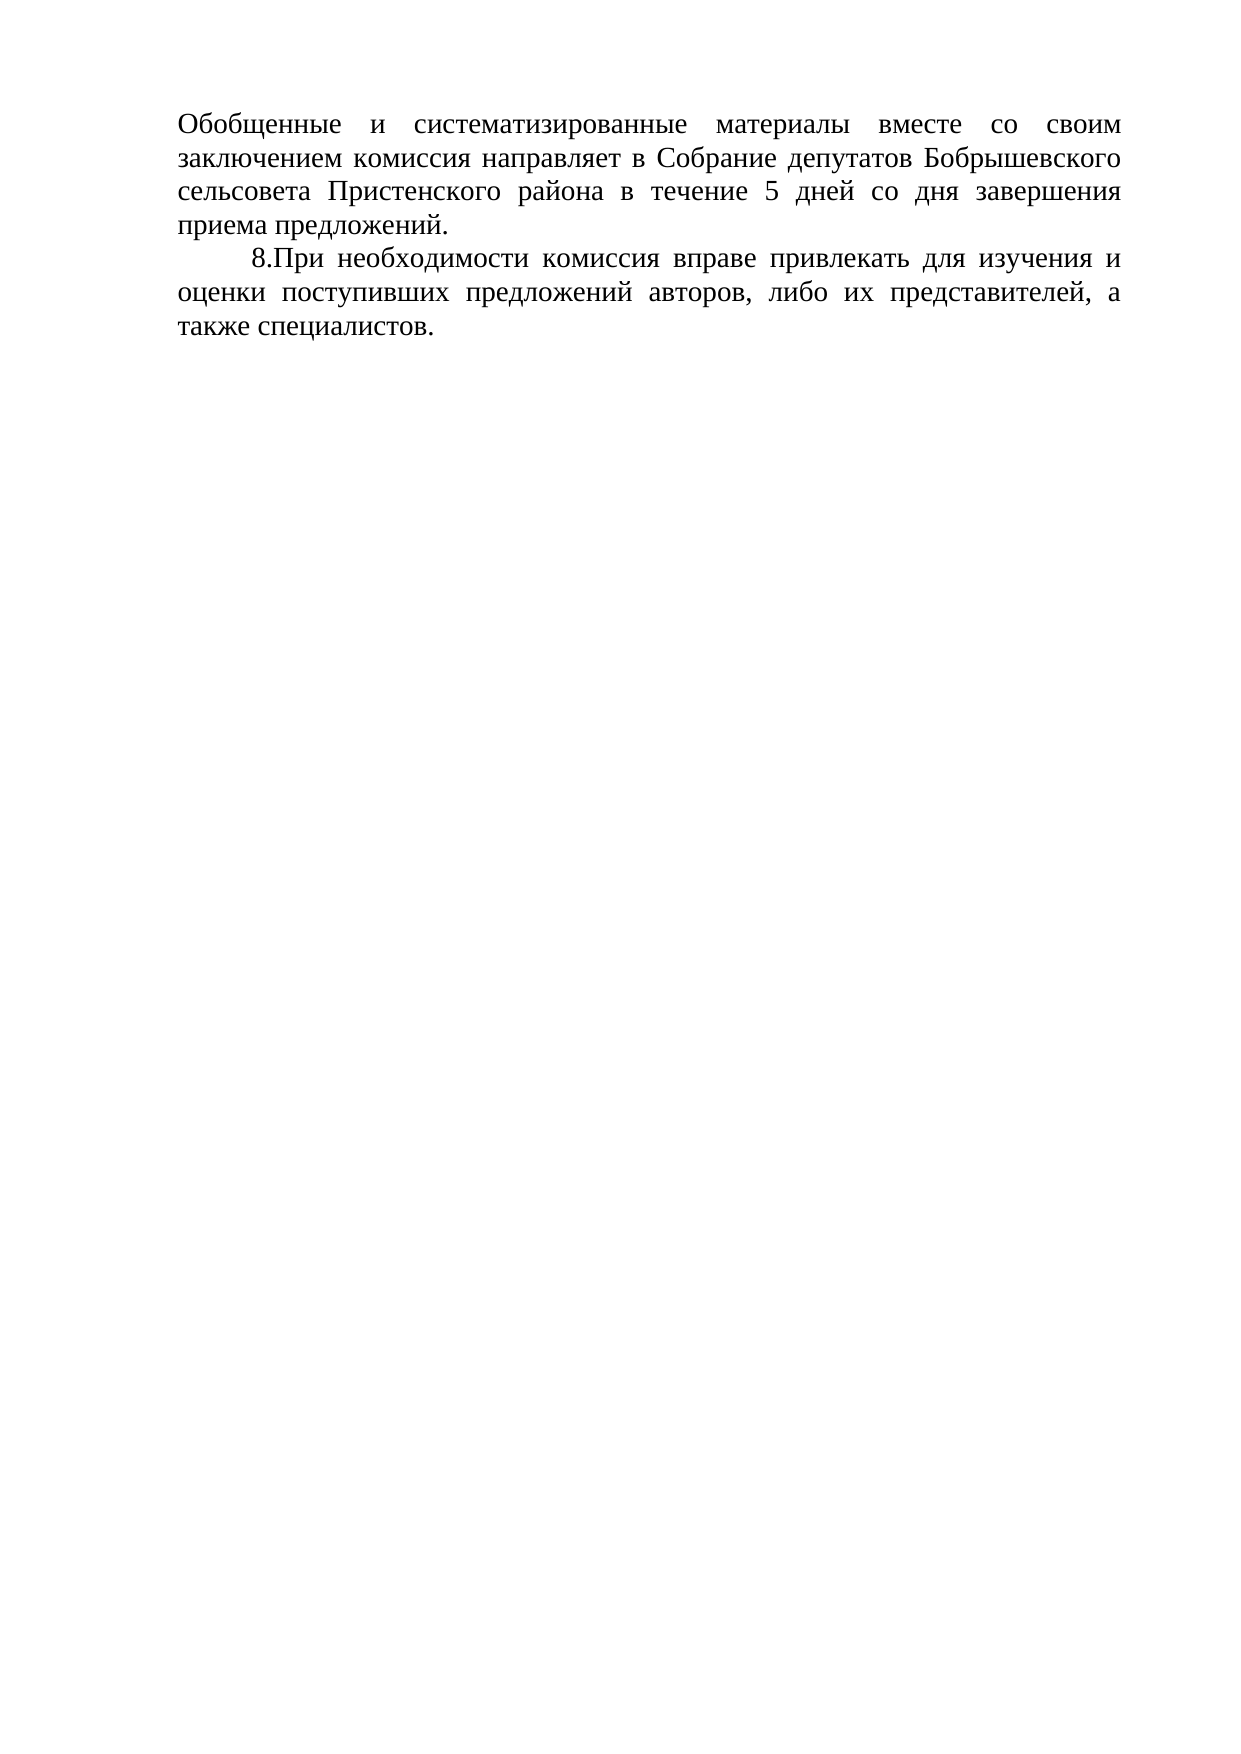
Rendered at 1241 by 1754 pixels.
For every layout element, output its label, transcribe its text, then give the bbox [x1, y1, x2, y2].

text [177, 106, 1122, 241]
text 8.При необходимости комиссия вправе привлекать для изучения и оценки поступивших предложений авторов, либо их представителей, а также специалистов. [177, 241, 1122, 341]
